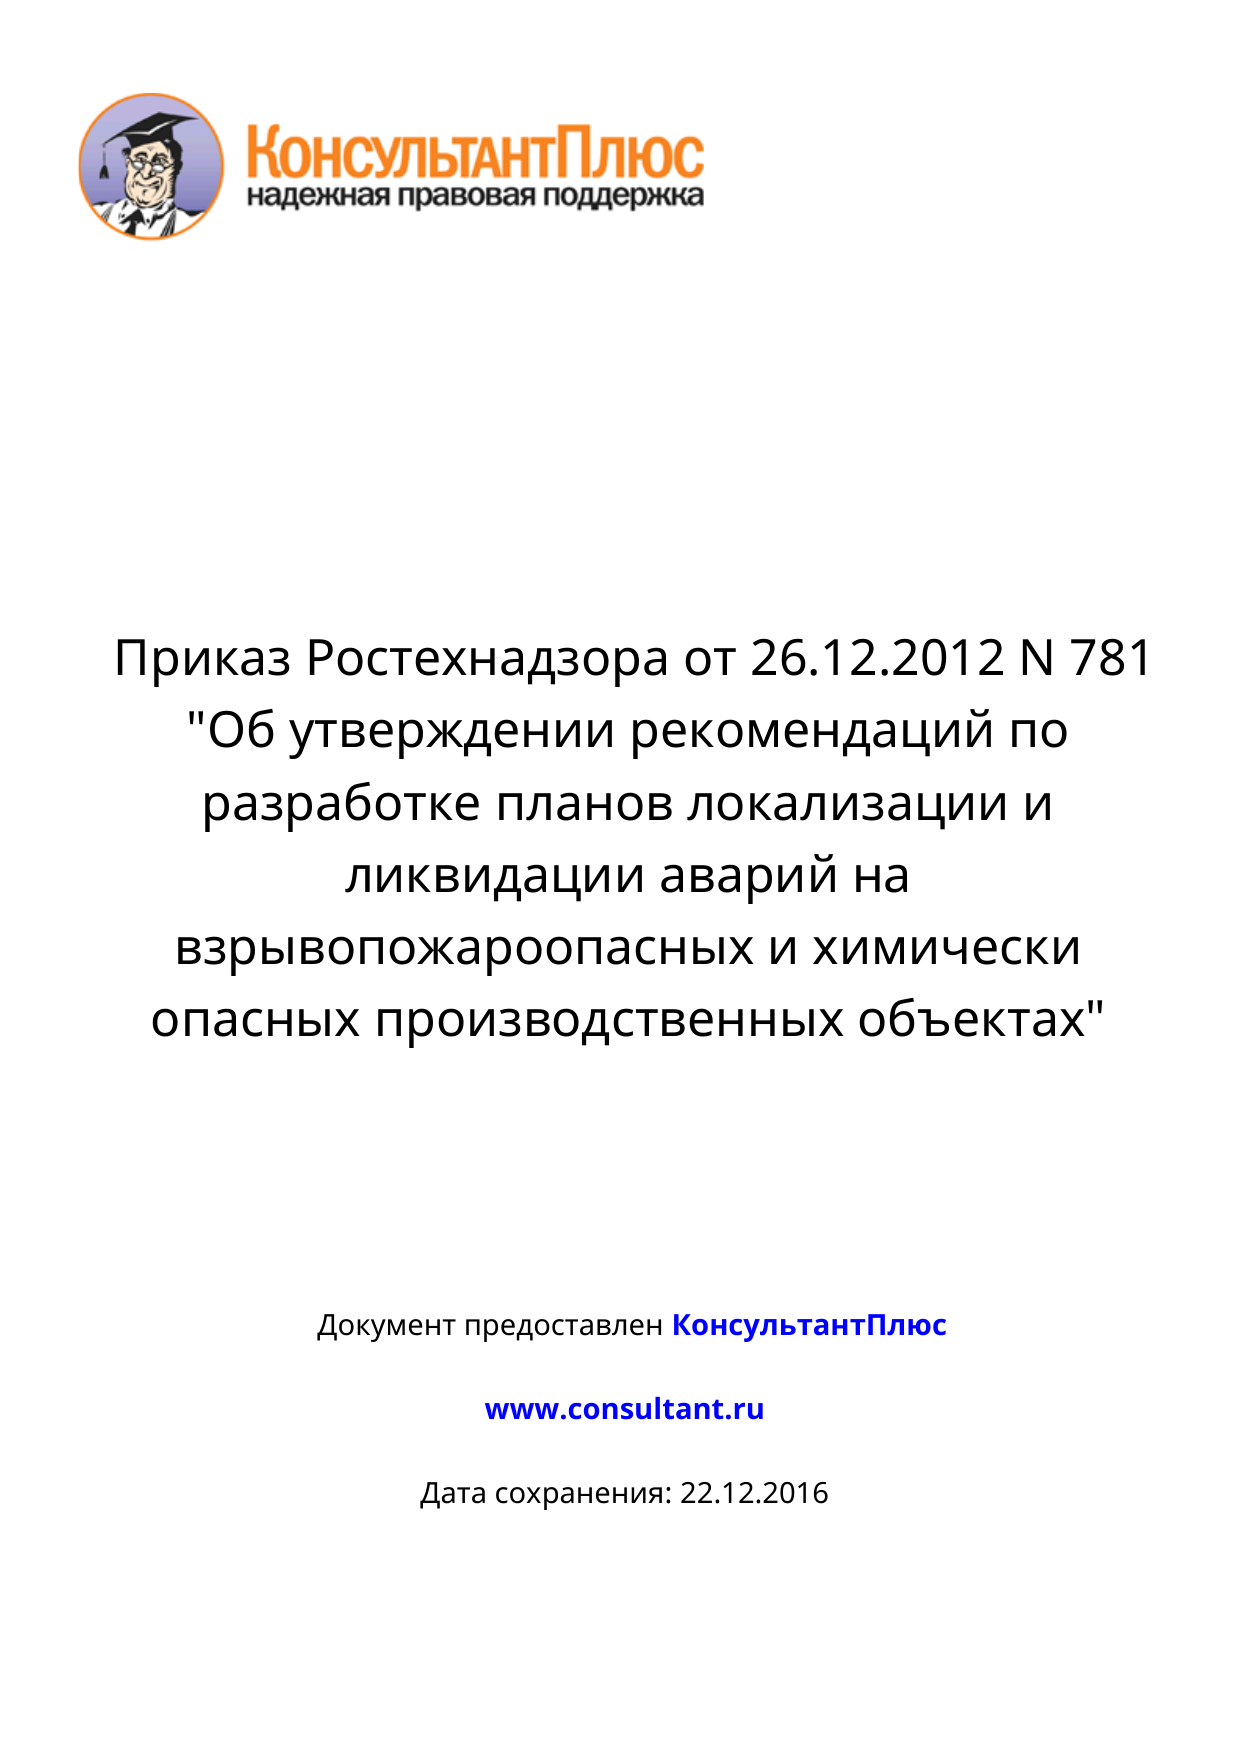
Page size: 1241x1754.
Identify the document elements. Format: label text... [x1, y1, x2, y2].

table_cell Приказ Ростехнадзора от 26.12.2012 N 781 "Об утверждении рекомендаций по разработке планов локализации и ликвидации аварий на взрывопожароопасных и химически опасных производственных объектах" [70, 403, 1187, 1272]
table_header [70, 88, 1187, 403]
picture [78, 93, 704, 243]
table_cell Документ предоставлен КонсультантПлюс www.consultant.ru Дата сохранения: 22.12.2016 [70, 1272, 1187, 1587]
